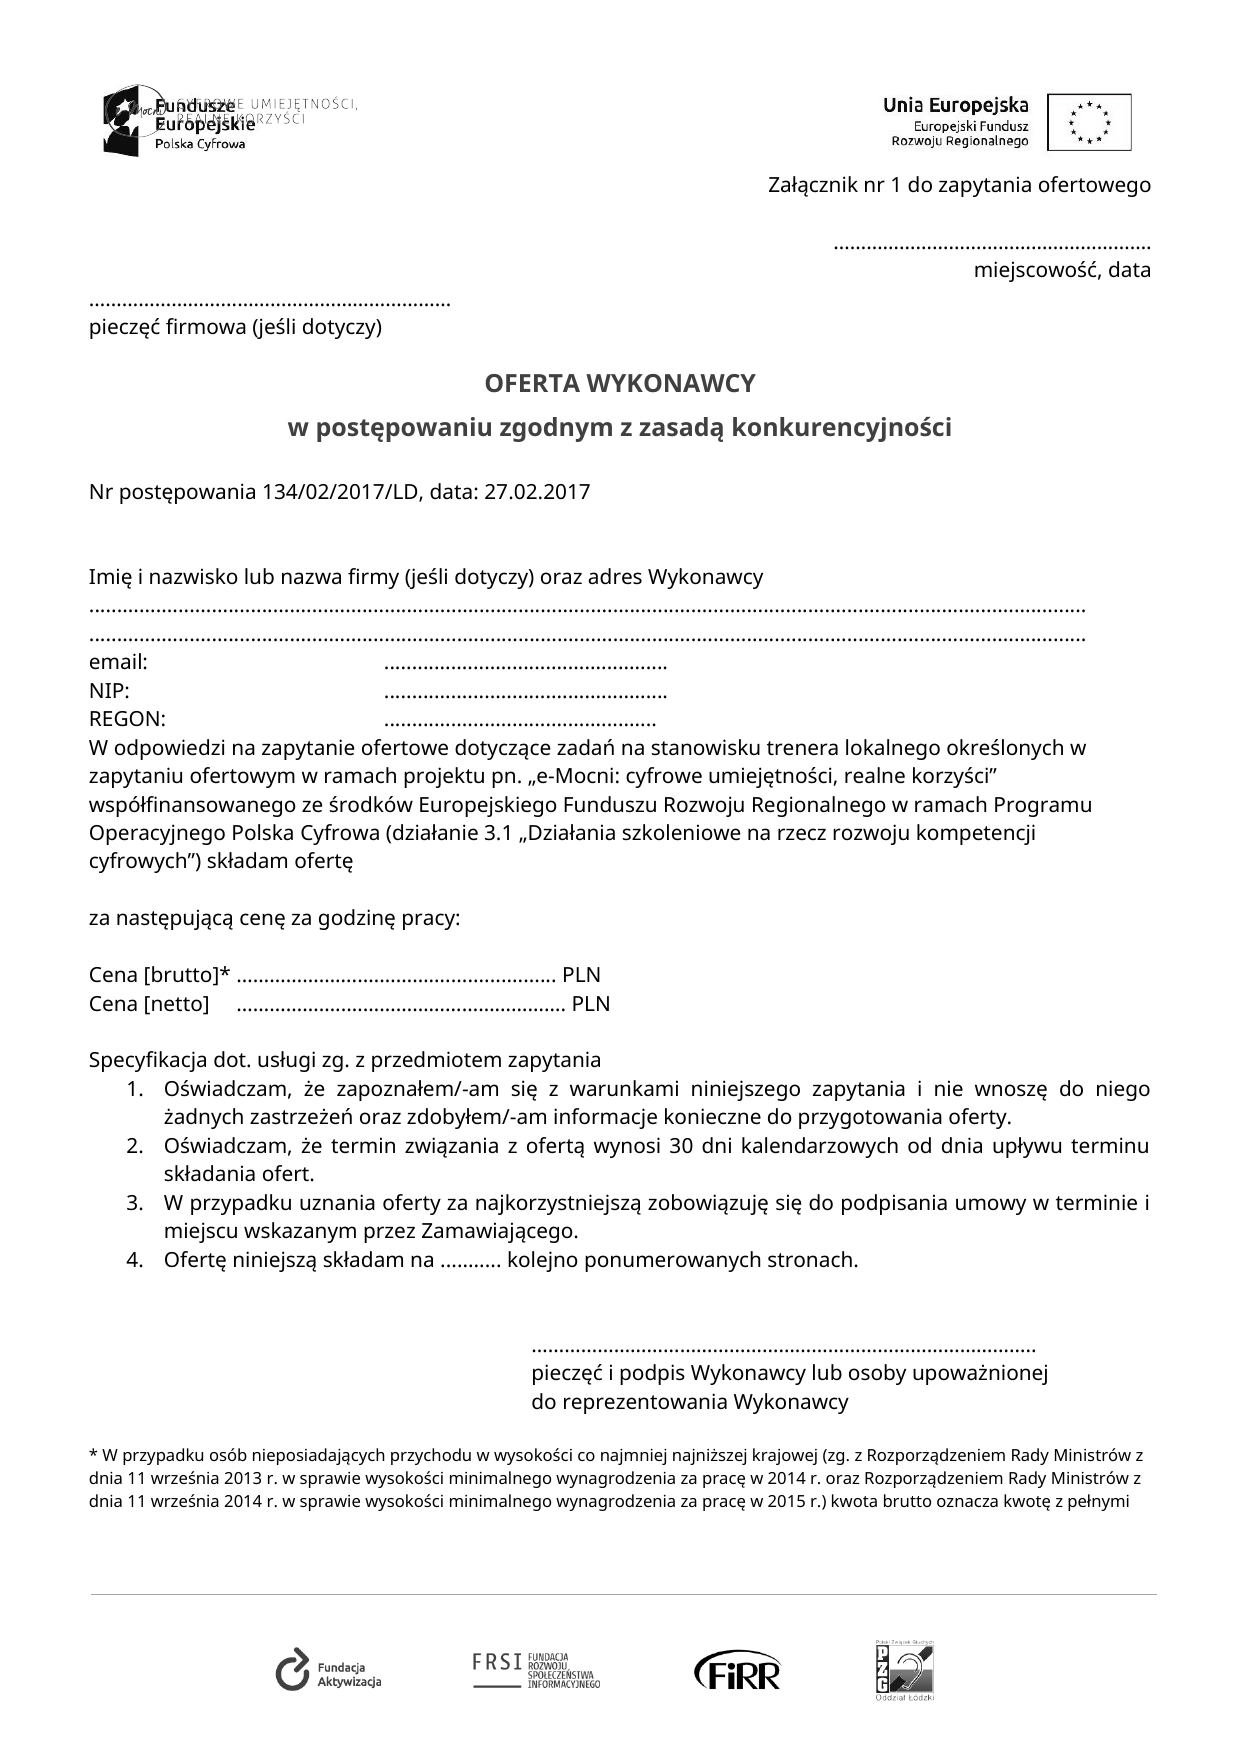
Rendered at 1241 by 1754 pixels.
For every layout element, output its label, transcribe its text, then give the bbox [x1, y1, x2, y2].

picture [194, 1625, 1018, 1719]
picture [103, 81, 364, 102]
text do reprezentowania Wykonawcy [457, 1387, 1152, 1415]
subtitle OFERTA WYKONAWCY [89, 366, 1152, 400]
text Cena [netto] ………………..…………………………………. PLN [89, 989, 1152, 1017]
text …………………………………………………. [89, 227, 1152, 256]
text pieczęć firmowa (jeśli dotyczy) [89, 312, 1152, 341]
text ……………………………………………………………………………….. [457, 1330, 1152, 1358]
text miejscowość, data [89, 256, 1152, 284]
text Imię i nazwisko lub nazwa firmy (jeśli dotyczy) oraz adres Wykonawcy [89, 562, 1152, 591]
text pieczęć i podpis Wykonawcy lub osoby upoważnionej [457, 1358, 1152, 1387]
subtitle w postępowaniu zgodnym z zasadą konkurencyjności [89, 409, 1152, 443]
list Ofertę niniejszą składam na ........... kolejno ponumerowanych stronach. [126, 1245, 1152, 1273]
picture [841, 81, 1132, 102]
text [89, 1444, 1152, 1512]
text NIP: ................................................... [89, 676, 1152, 704]
list Oświadczam, że zapoznałem/-am się z warunkami niniejszego zapytania i nie wnoszę do niego żadnych zastrzeżeń oraz zdobyłem/-am informacje konieczne do przygotowania oferty. [126, 1074, 1152, 1131]
text Cena [brutto]* …………………..…………….................... PLN [89, 960, 1152, 989]
text Nr postępowania 134/02/2017/LD, data: 27.02.2017 [89, 477, 1152, 505]
text REGON: ................................................. [89, 704, 1152, 733]
text W odpowiedzi na zapytanie ofertowe dotyczące zadań na stanowisku trenera lokalnego określonych w zapytaniu ofertowym w ramach projektu pn. „e-Mocni: cyfrowe umiejętności, realne korzyści” współfinansowanego ze środków Europejskiego Funduszu Rozwoju Regionalnego w ramach Programu Operacyjnego Polska Cyfrowa (działanie 3.1 „Działania szkoleniowe na rzecz rozwoju kompetencji cyfrowych”) składam ofertę [89, 733, 1152, 875]
text email: ................................................... [89, 647, 1152, 676]
list W przypadku uznania oferty za najkorzystniejszą zobowiązuję się do podpisania umowy w terminie i miejscu wskazanym przez Zamawiającego. [126, 1188, 1152, 1245]
text ................................................................................................................................................................................... [89, 619, 1152, 647]
text ………………………………………………………… [89, 284, 1152, 312]
text Specyfikacja dot. usługi zg. z przedmiotem zapytania [89, 1046, 1152, 1074]
list Oświadczam, że termin związania z ofertą wynosi 30 dni kalendarzowych od dnia upływu terminu składania ofert. [126, 1131, 1152, 1188]
text za następującą cenę za godzinę pracy: [89, 903, 1152, 932]
text Załącznik nr 1 do zapytania ofertowego [89, 102, 1152, 199]
text ................................................................................................................................................................................... [89, 591, 1152, 619]
